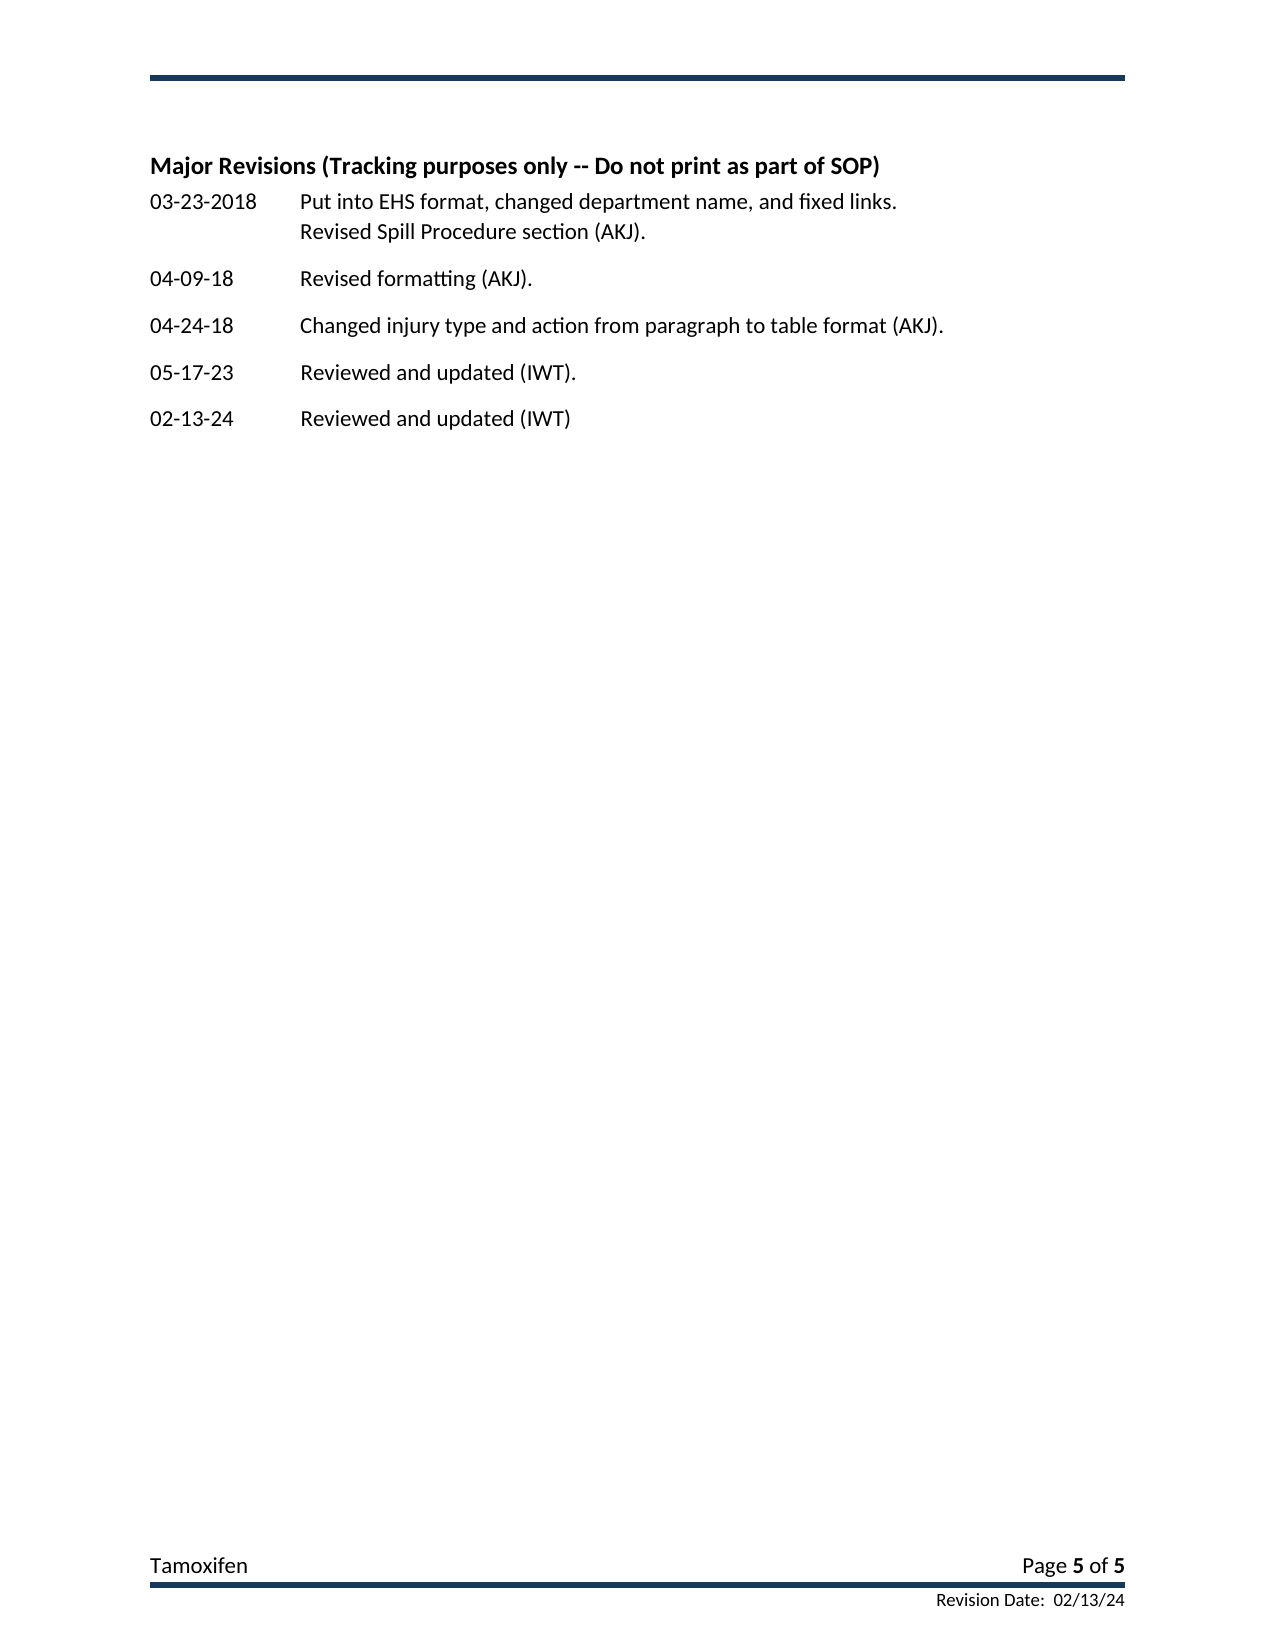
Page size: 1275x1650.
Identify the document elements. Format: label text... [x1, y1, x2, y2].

text 05-17-23 Reviewed and updated (IWT). [150, 358, 1125, 386]
subtitle Major Revisions (Tracking purposes only -- Do not print as part of SOP) [150, 150, 1125, 181]
text 03-23-2018 Put into EHS format, changed department name, and fixed links. Revised Spill Procedure section (AKJ). [150, 187, 1125, 245]
text 02-13-24 Reviewed and updated (IWT) [150, 404, 1125, 432]
text 04-24-18 Changed injury type and action from paragraph to table format (AKJ). [150, 311, 1125, 339]
text 04-09-18 Revised formatting (AKJ). [150, 264, 1125, 292]
